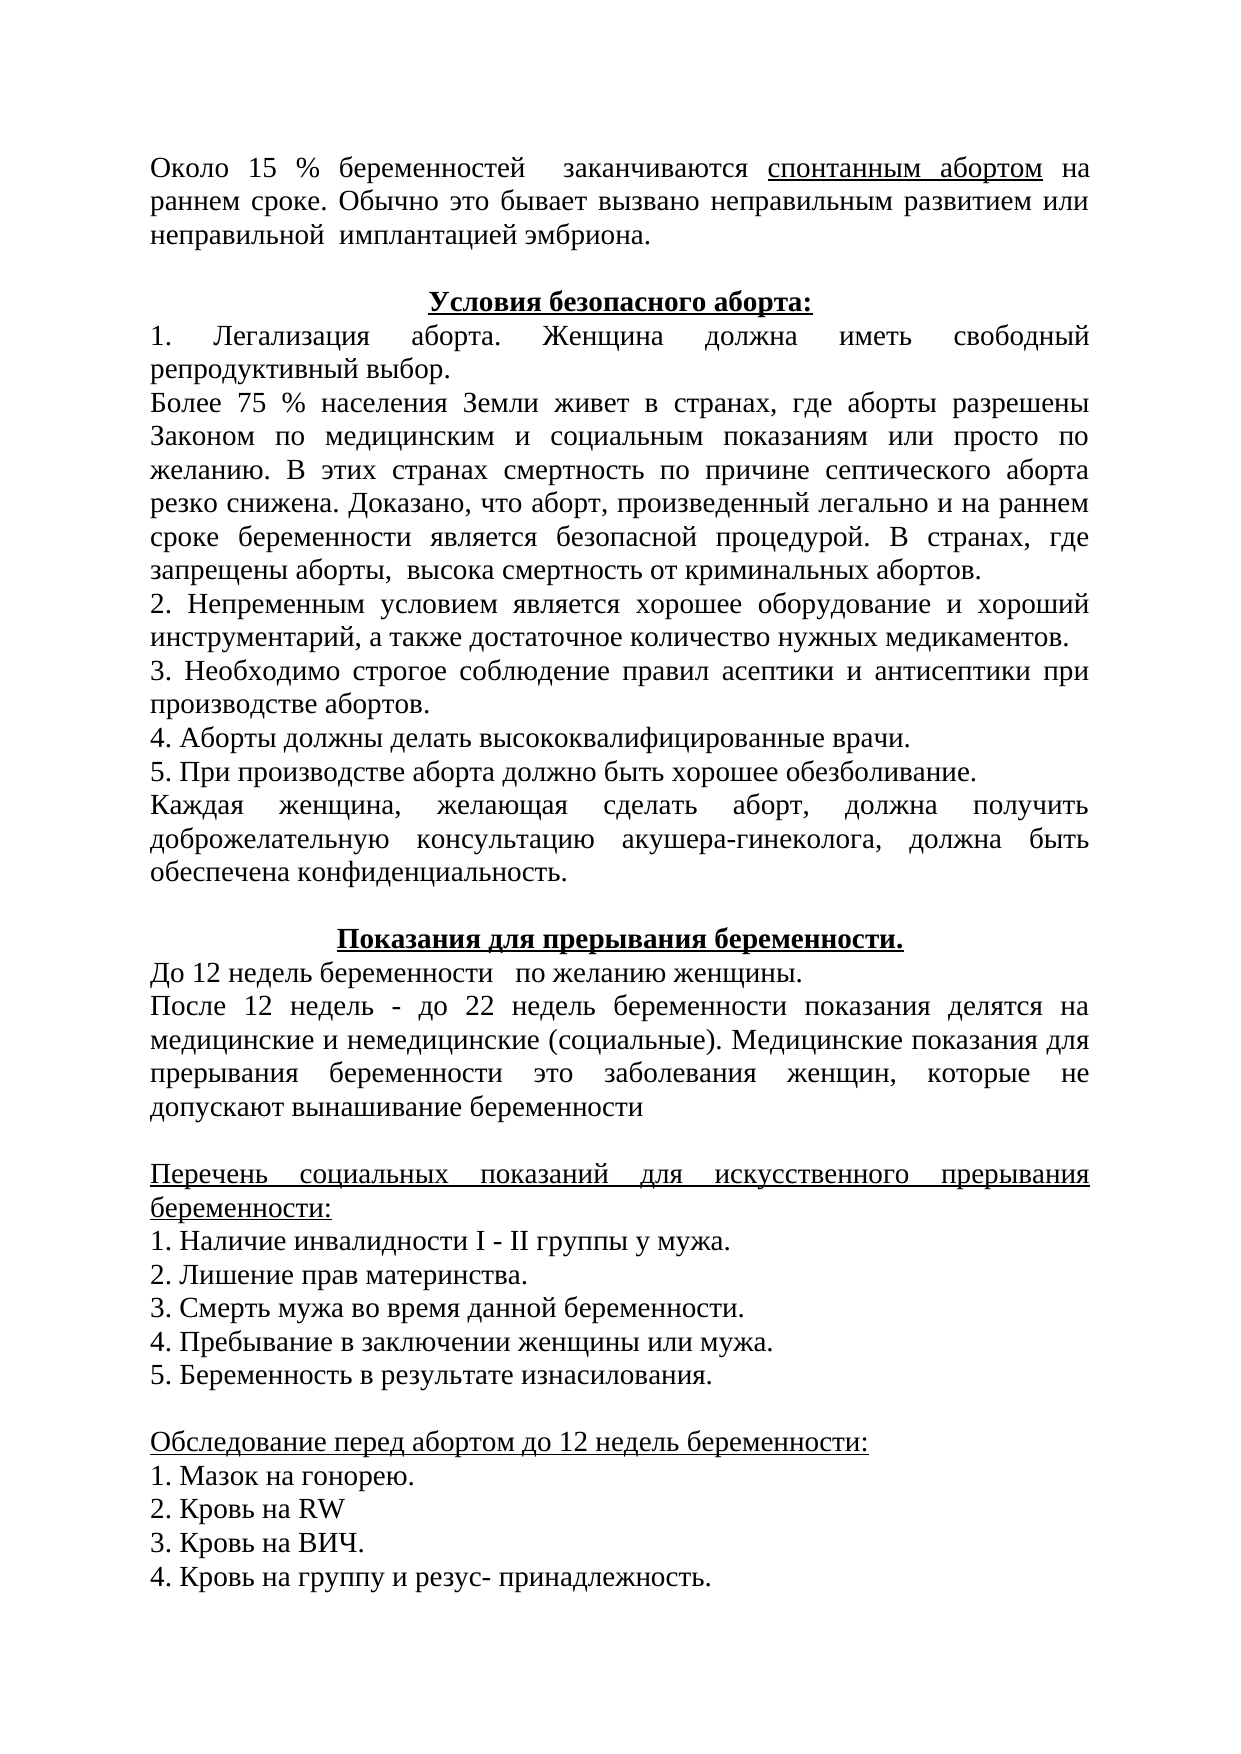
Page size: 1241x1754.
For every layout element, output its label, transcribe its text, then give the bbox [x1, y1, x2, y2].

text Обследование перед абортом до 12 недель беременности: [150, 1424, 1090, 1458]
text Перечень социальных показаний для искусственного прерывания беременности: [150, 1156, 1090, 1185]
text Условия безопасного аборта: [150, 284, 1090, 318]
text 5. Беременность в результате изнасилования. [150, 1357, 1090, 1391]
text Каждая женщина, желающая сделать аборт, должна получить доброжелательную консультацию акушера-гинеколога, должна быть обеспечена конфиденциальность. [150, 787, 1090, 888]
text До 12 недель беременности по желанию женщины. [150, 955, 1090, 988]
text Показания для прерывания беременности. [150, 921, 1090, 955]
text После 12 недель - до 22 недель беременности показания делятся на медицинские и немедицинские (социальные). Медицинские показания для прерывания беременности это заболевания женщин, которые не допускают вынашивание беременности [150, 988, 1090, 1123]
text 1. Мазок на гонорею. [150, 1458, 1090, 1492]
text 3. Кровь на ВИЧ. [150, 1525, 1090, 1559]
text 4. Аборты должны делать высококвалифицированные врачи. [150, 720, 1090, 754]
text 1. Наличие инвалидности I - II группы у мужа. [150, 1223, 1090, 1257]
text 4. Пребывание в заключении женщины или мужа. [150, 1324, 1090, 1357]
text 1. Легализация аборта. Женщина должна иметь свободный репродуктивный выбор. [150, 318, 1090, 385]
text Около 15 % беременностей заканчиваются спонтанным абортом на раннем сроке. Обычно это бывает вызвано неправильным развитием или неправильной имплантацией эмбриона. [150, 150, 1090, 251]
text 3. Смерть мужа во время данной беременности. [150, 1290, 1090, 1324]
text Перечень социальных показаний для искусственного прерывания беременности: [150, 1187, 1090, 1223]
text 5. При производстве аборта должно быть хорошее обезболивание. [150, 754, 1090, 787]
text 2. Непременным условием является хорошее оборудование и хороший инструментарий, а также достаточное количество нужных медикаментов. [150, 586, 1090, 653]
text 3. Необходимо строгое соблюдение правил асептики и антисептики при производстве абортов. [150, 653, 1090, 720]
text 2. Лишение прав материнства. [150, 1257, 1090, 1290]
text 2. Кровь на RW [150, 1492, 1090, 1525]
text 4. Кровь на группу и резус- принадлежность. [150, 1559, 1090, 1592]
text Более 75 % населения Земли живет в странах, где аборты разрешены Законом по медицинским и социальным показаниям или просто по желанию. В этих странах смертность по причине септического аборта резко снижена. Доказано, что аборт, произведенный легально и на раннем сроке беременности является безопасной процедурой. В странах, где запрещены аборты, высока смертность от криминальных абортов. [150, 385, 1090, 586]
